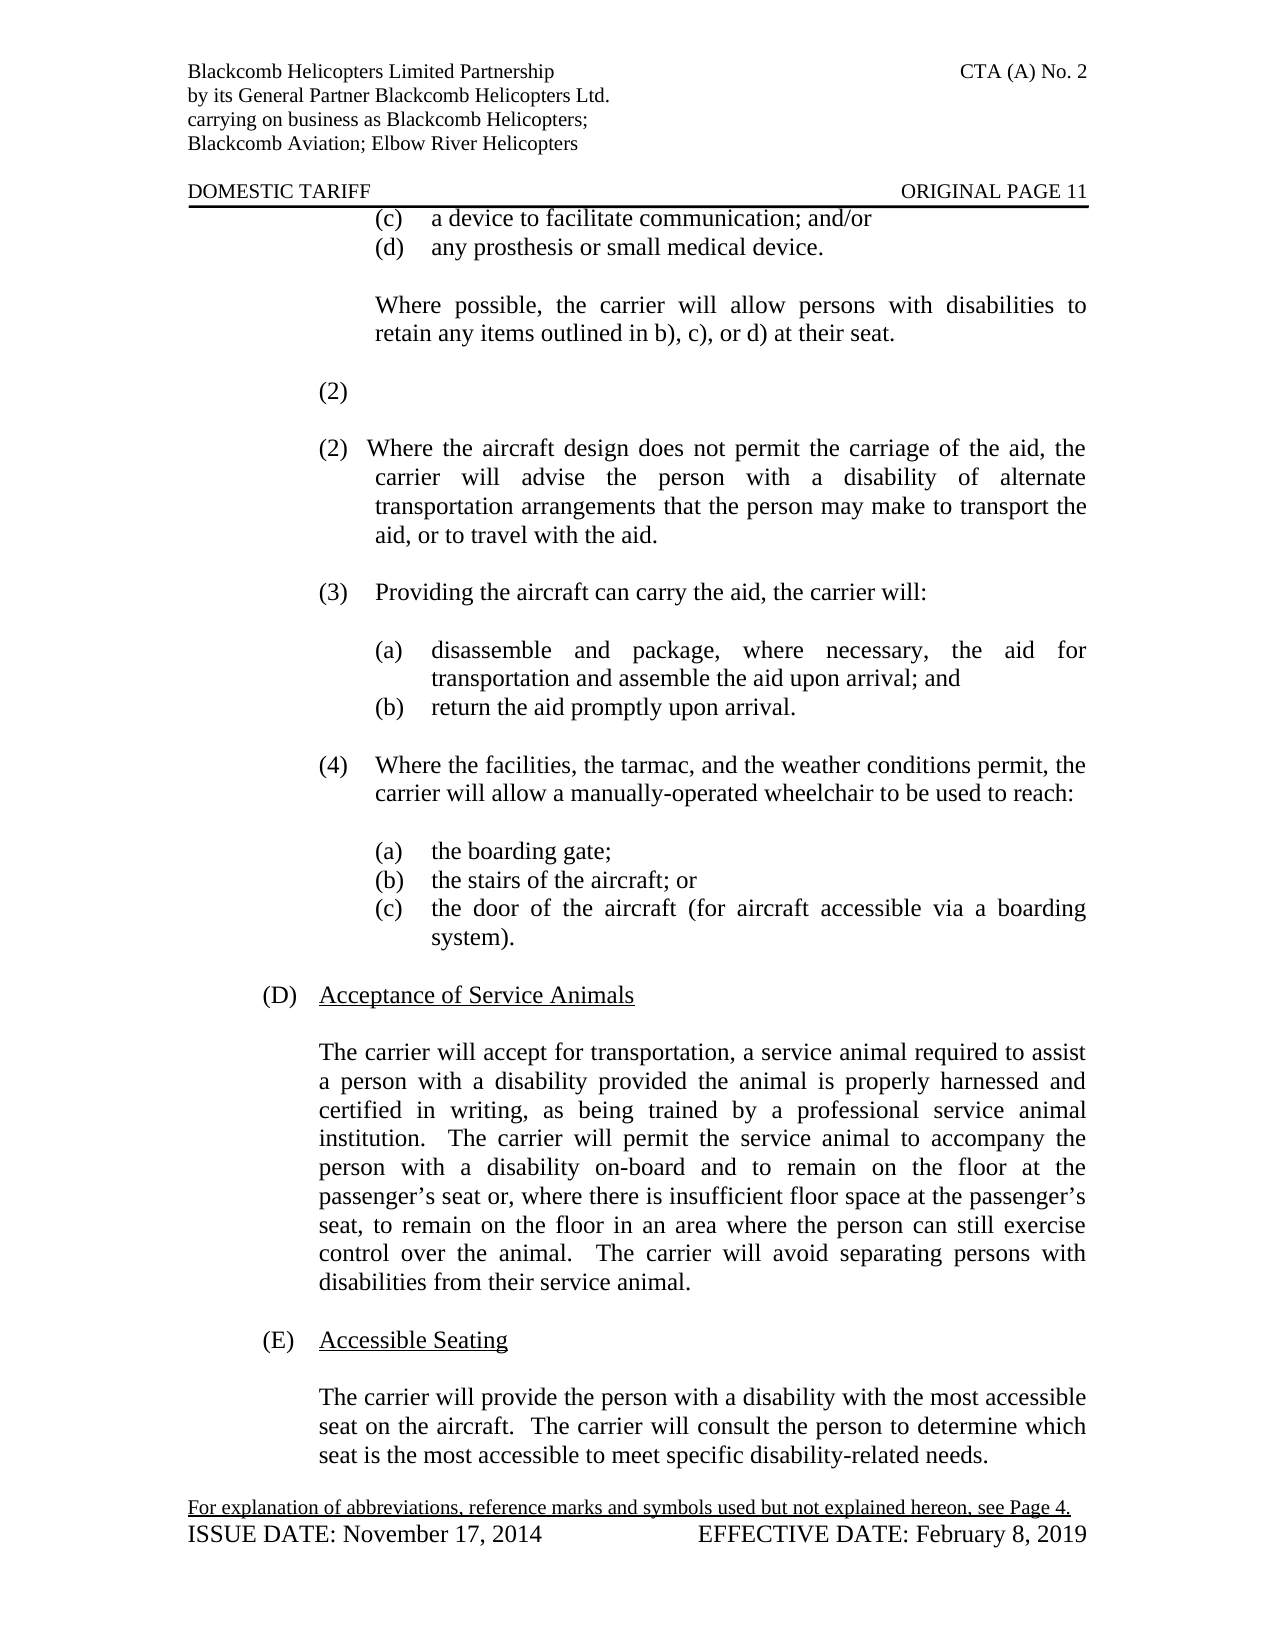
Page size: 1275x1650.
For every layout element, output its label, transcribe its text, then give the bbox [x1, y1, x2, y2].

text The carrier will accept for transportation, a service animal required to assist a person with a disability provided the animal is properly harnessed and certified in writing, as being trained by a professional service animal institution. The carrier will permit the service animal to accompany the person with a disability on-board and to remain on the floor at the passenger’s seat or, where there is insufficient floor space at the passenger’s seat, to remain on the floor in an area where the person can still exercise control over the animal. The carrier will avoid separating persons with disabilities from their service animal. [318, 1037, 1087, 1296]
text (2) [206, 376, 1087, 405]
text (a) the boarding gate; [225, 836, 1087, 865]
text (a) disassemble and package, where necessary, the aid for transportation and assemble the aid upon arrival; and [225, 635, 1087, 692]
text Where possible, the carrier will allow persons with disabilities to retain any items outlined in b), c), or d) at their seat. [375, 290, 1087, 347]
text (4) Where the facilities, the tarmac, and the weather conditions permit, the carrier will allow a manually-operated wheelchair to be used to reach: [206, 750, 1087, 807]
text The carrier will provide the person with a disability with the most accessible seat on the aircraft. The carrier will consult the person to determine which seat is the most accessible to meet specific disability-related needs. [318, 1382, 1087, 1468]
text (E) Accessible Seating [187, 1325, 1087, 1353]
text (d) any prosthesis or small medical device. [187, 232, 1087, 261]
text (3) Providing the aircraft can carry the aid, the carrier will: [187, 577, 1087, 606]
text (c) the door of the aircraft (for aircraft accessible via a boarding system). [225, 893, 1087, 951]
text (2) Where the aircraft design does not permit the carriage of the aid, the carrier will advise the person with a disability of alternate transportation arrangements that the person may make to transport the aid, or to travel with the aid. [206, 433, 1087, 548]
text (D) Acceptance of Service Animals [187, 980, 1087, 1008]
text (b) return the aid promptly upon arrival. [225, 692, 1087, 721]
text (c) a device to facilitate communication; and/or [187, 203, 1087, 232]
text (b) the stairs of the aircraft; or [187, 865, 1087, 893]
